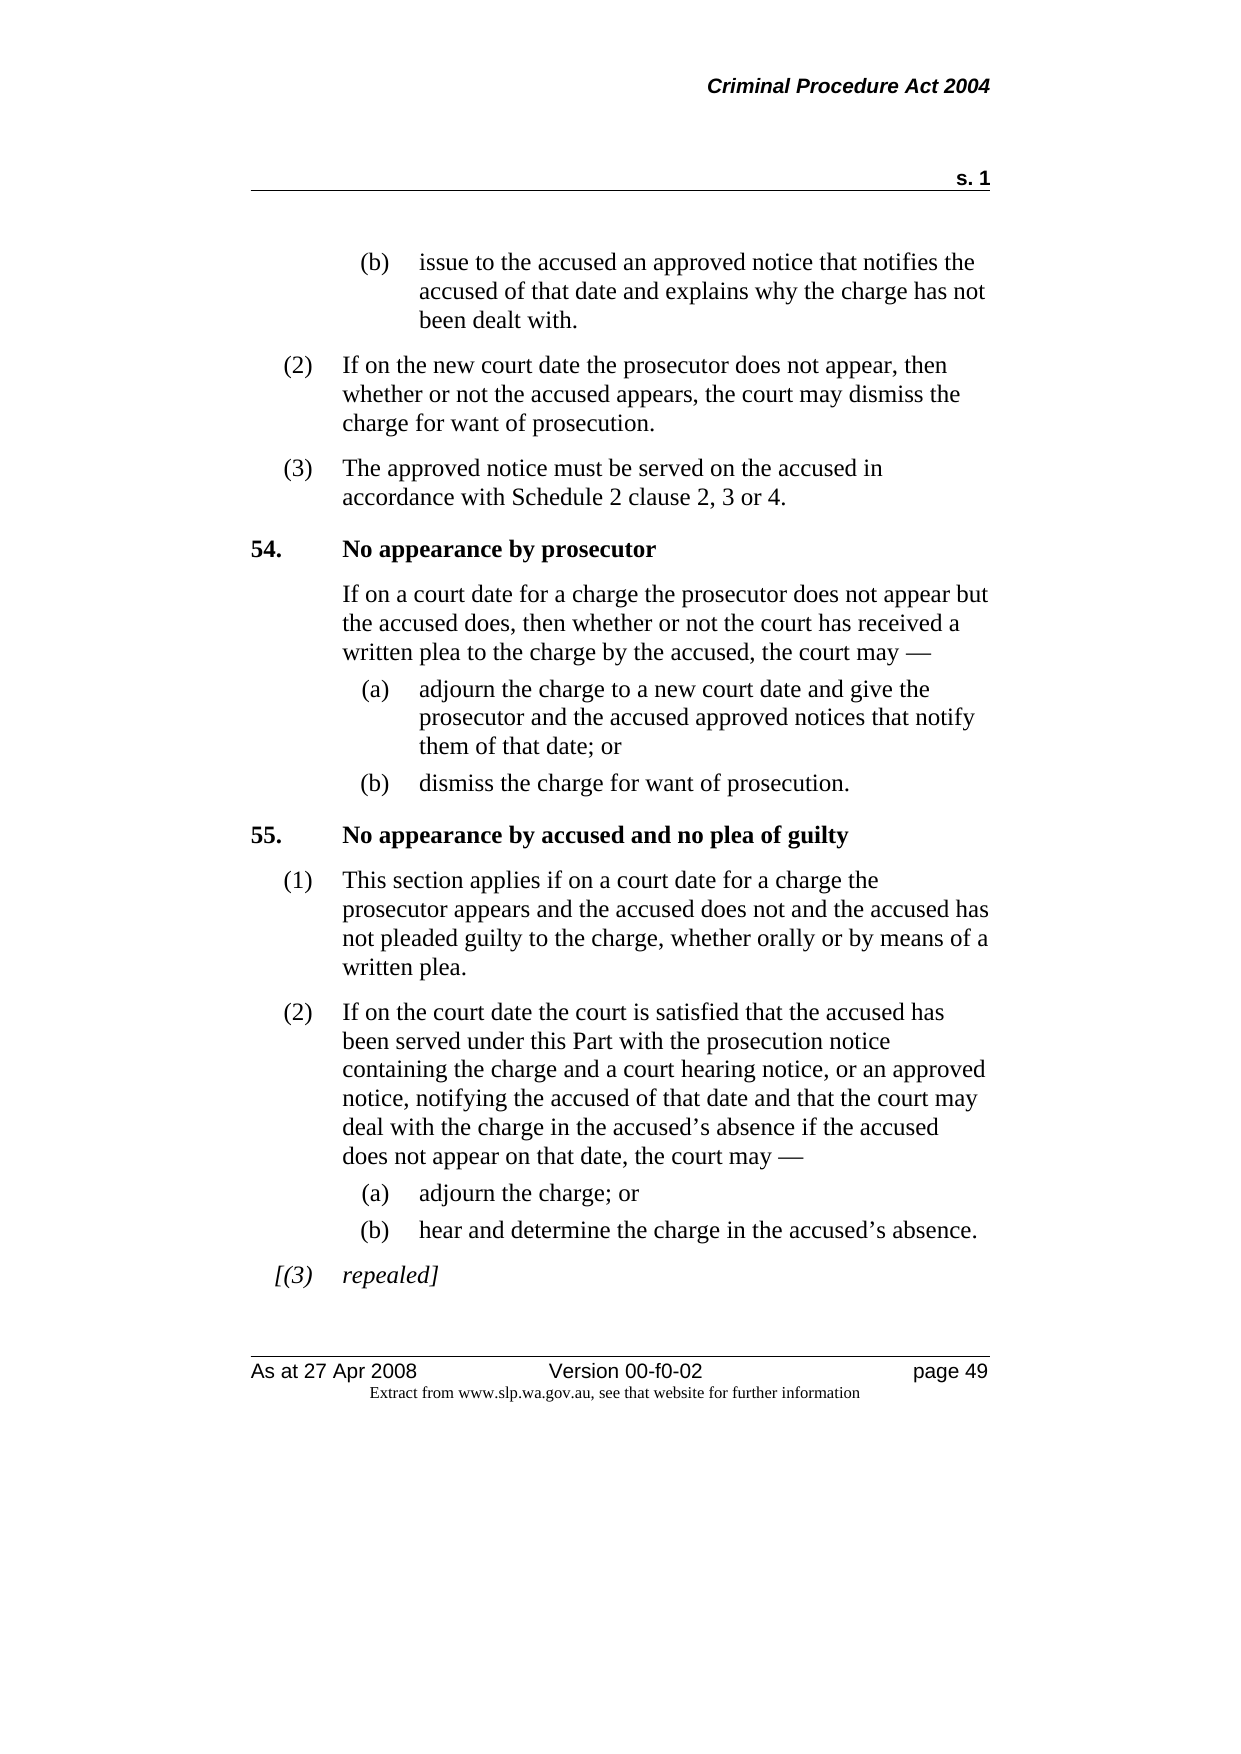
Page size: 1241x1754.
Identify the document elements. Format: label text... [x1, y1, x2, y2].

text (b) dismiss the charge for want of prosecution. [251, 768, 990, 797]
text (b) issue to the accused an approved notice that notifies the accused of that date and explains why the charge has not been dealt with. [251, 247, 990, 334]
text [(3) repealed] [251, 1260, 990, 1289]
text (a) adjourn the charge to a new court date and give the prosecutor and the accused approved notices that notify them of that date; or [251, 674, 990, 760]
subtitle 54. No appearance by prosecutor [251, 534, 990, 562]
subtitle 55. No appearance by accused and no plea of guilty [251, 820, 990, 849]
text If on a court date for a charge the prosecutor does not appear but the accused does, then whether or not the court has received a written plea to the charge by the accused, the court may — [251, 579, 990, 665]
text (3) The approved notice must be served on the accused in accordance with Schedule 2 clause 2, 3 or 4. [251, 453, 990, 511]
text (b) hear and determine the charge in the accused’s absence. [251, 1215, 990, 1244]
text (2) If on the court date the court is satisfied that the accused has been served under this Part with the prosecution notice containing the charge and a court hearing notice, or an approved notice, notifying the accused of that date and that the court may deal with the charge in the accused’s absence if the accused does not appear on that date, the court may — [251, 997, 990, 1169]
text (2) If on the new court date the prosecutor does not appear, then whether or not the accused appears, the court may dismiss the charge for want of prosecution. [251, 350, 990, 437]
text (1) This section applies if on a court date for a charge the prosecutor appears and the accused does not and the accused has not pleaded guilty to the charge, whether orally or by means of a written plea. [251, 865, 990, 980]
text (a) adjourn the charge; or [251, 1178, 990, 1207]
